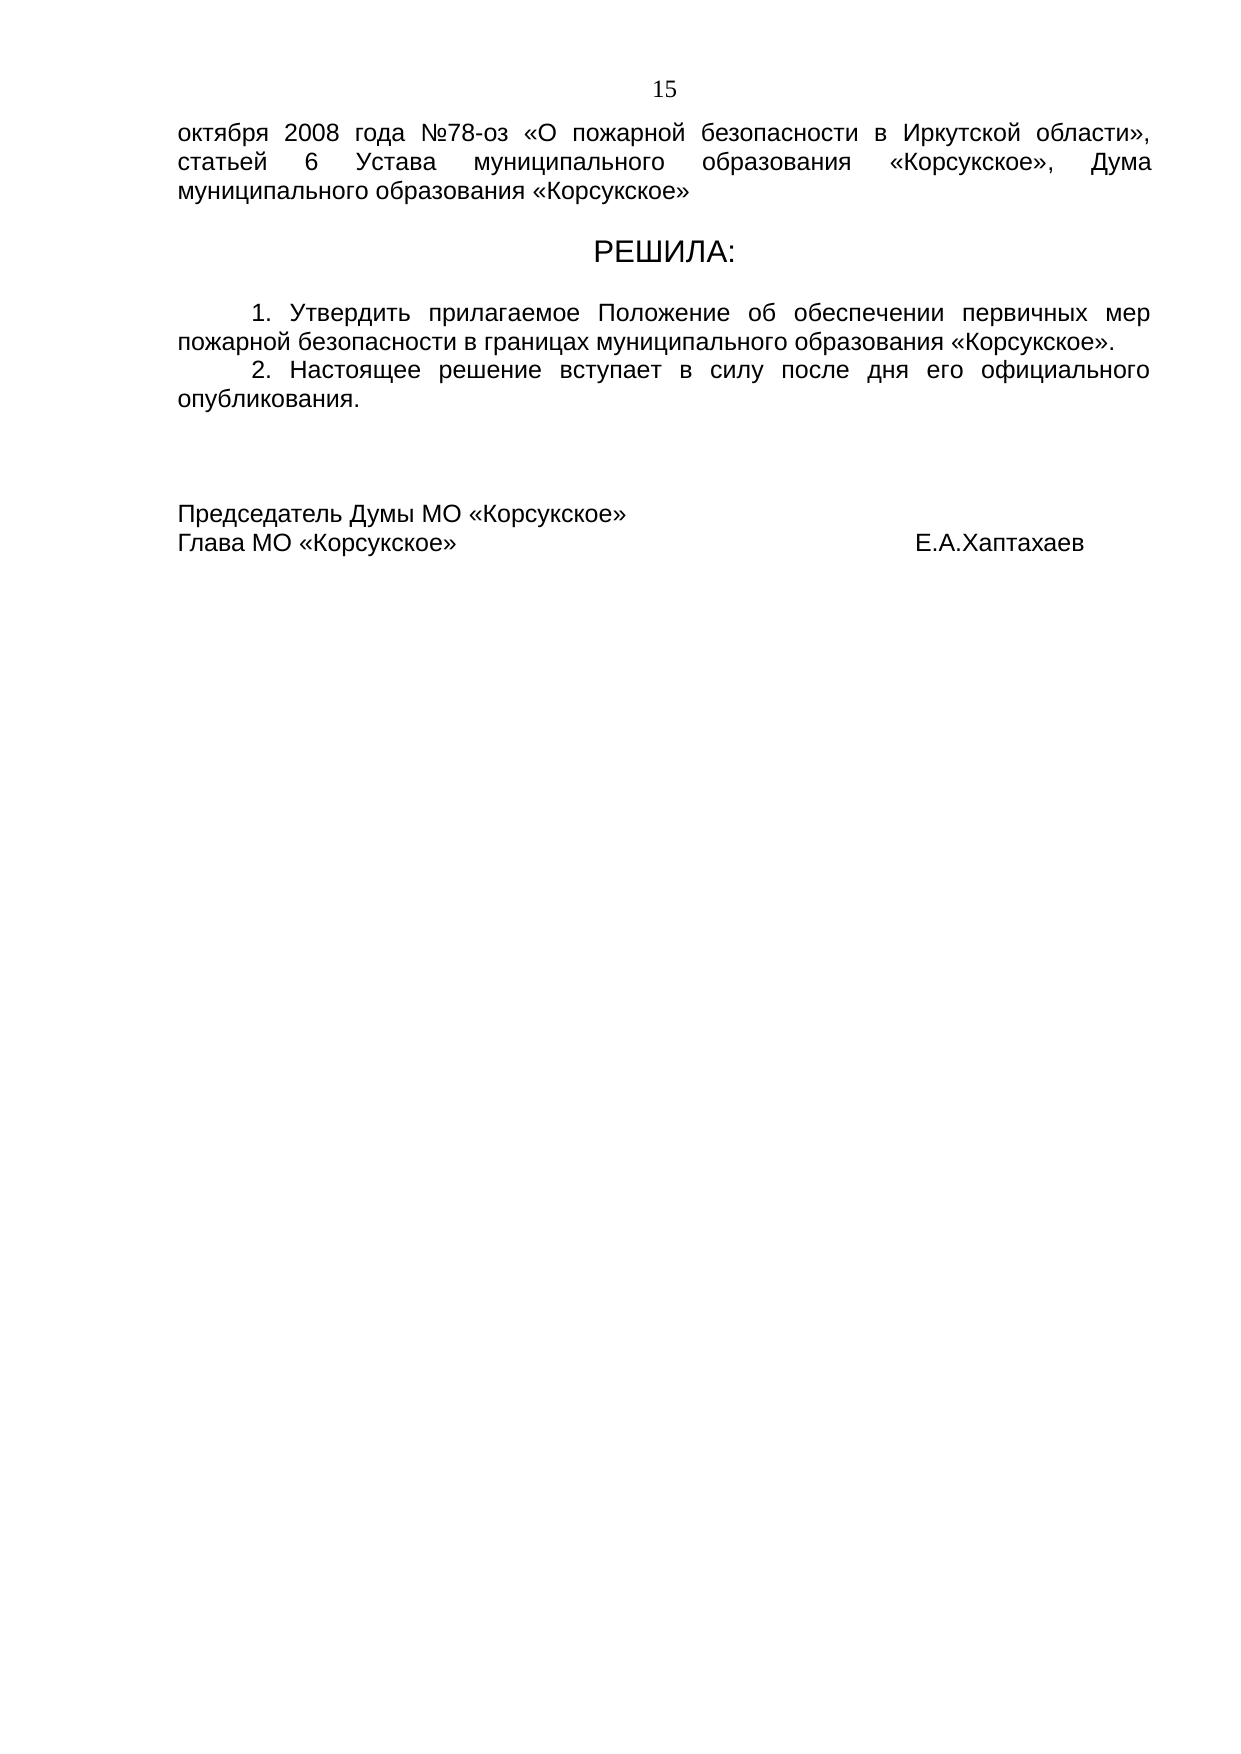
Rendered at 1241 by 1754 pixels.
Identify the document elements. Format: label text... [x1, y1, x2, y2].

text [177, 118, 1152, 204]
text РЕШИЛА: [177, 233, 1152, 269]
text Глава МО «Корсукское» Е.А.Хаптахаев [177, 528, 1152, 557]
text Председатель Думы МО «Корсукское» [177, 499, 1152, 528]
text 2. Настоящее решение вступает в силу после дня его официального опубликования. [177, 355, 1152, 413]
text 1. Утвердить прилагаемое Положение об обеспечении первичных мер пожарной безопасности в границах муниципального образования «Корсукское». [177, 298, 1152, 355]
